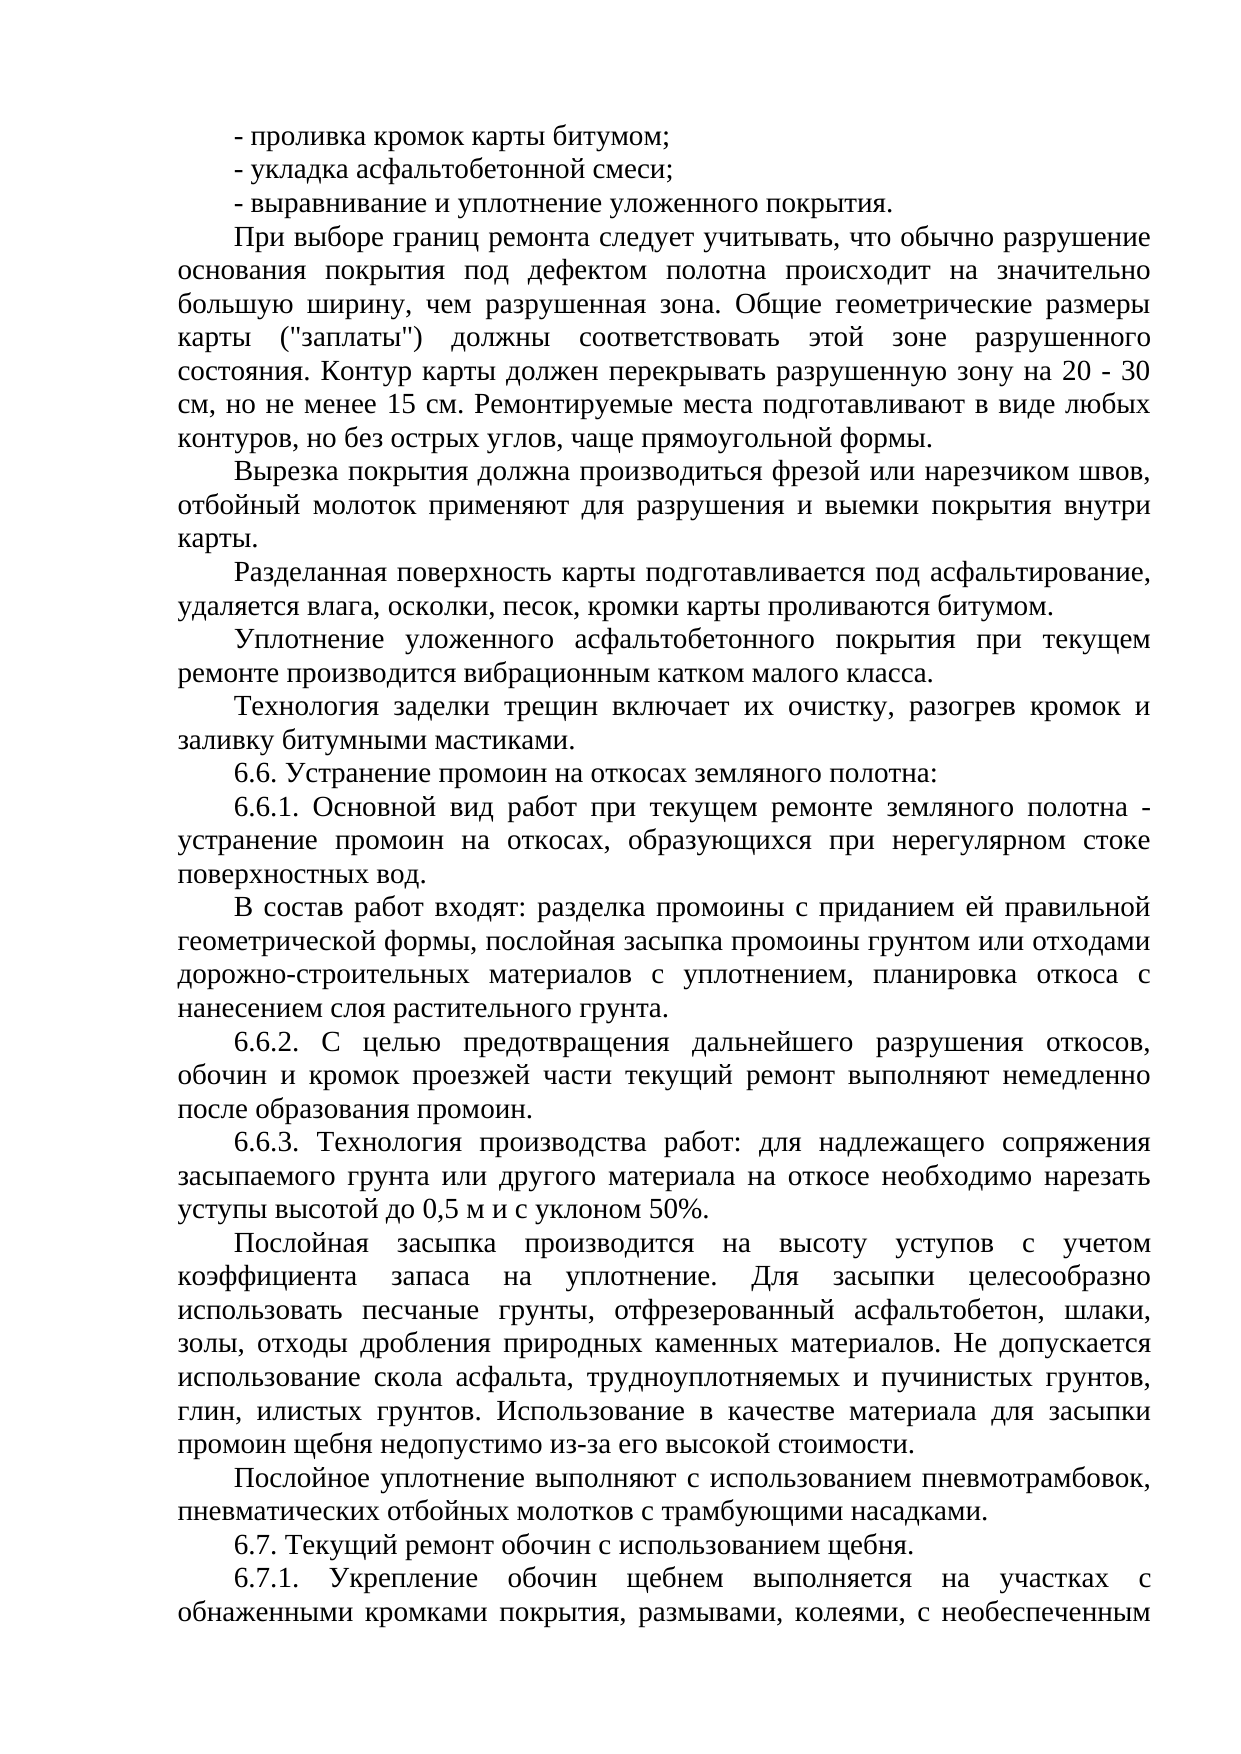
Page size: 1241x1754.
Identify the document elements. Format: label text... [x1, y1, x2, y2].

text При выборе границ ремонта следует учитывать, что обычно разрушение основания покрытия под дефектом полотна происходит на значительно большую ширину, чем разрушенная зона. Общие геометрические размеры карты ("заплаты") должны соответствовать этой зоне разрушенного состояния. Контур карты должен перекрывать разрушенную зону на 20 - 30 см, но не менее 15 см. Ремонтируемые места подготавливают в виде любых контуров, но без острых углов, чаще прямоугольной формы. [177, 219, 1152, 453]
text - укладка асфальтобетонной смеси; [177, 152, 1152, 185]
text 6.6.2. С целью предотвращения дальнейшего разрушения откосов, обочин и кромок проезжей части текущий ремонт выполняют немедленно после образования промоин. [177, 1024, 1152, 1124]
text 6.6. Устранение промоин на откосах земляного полотна: [177, 755, 1152, 789]
text 6.6.3. Технология производства работ: для надлежащего сопряжения засыпаемого грунта или другого материала на откосе необходимо нарезать уступы высотой до 0,5 м и с уклоном 50%. [177, 1124, 1152, 1225]
text Технология заделки трещин включает их очистку, разогрев кромок и заливку битумными мастиками. [177, 688, 1152, 755]
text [177, 1560, 1152, 1627]
text Послойная засыпка производится на высоту уступов с учетом коэффициента запаса на уплотнение. Для засыпки целесообразно использовать песчаные грунты, отфрезерованный асфальтобетон, шлаки, золы, отходы дробления природных каменных материалов. Не допускается использование скола асфальта, трудноуплотняемых и пучинистых грунтов, глин, илистых грунтов. Использование в качестве материала для засыпки промоин щебня недопустимо из-за его высокой стоимости. [177, 1225, 1152, 1460]
text Разделанная поверхность карты подготавливается под асфальтирование, удаляется влага, осколки, песок, кромки карты проливаются битумом. [177, 554, 1152, 621]
text - проливка кромок карты битумом; [177, 118, 1152, 152]
text Уплотнение уложенного асфальтобетонного покрытия при текущем ремонте производится вибрационным катком малого класса. [177, 621, 1152, 688]
text Вырезка покрытия должна производиться фрезой или нарезчиком швов, отбойный молоток применяют для разрушения и выемки покрытия внутри карты. [177, 453, 1152, 554]
text Послойное уплотнение выполняют с использованием пневмотрамбовок, пневматических отбойных молотков с трамбующими насадками. [177, 1460, 1152, 1527]
text - выравнивание и уплотнение уложенного покрытия. [177, 185, 1152, 219]
text 6.6.1. Основной вид работ при текущем ремонте земляного полотна - устранение промоин на откосах, образующихся при нерегулярном стоке поверхностных вод. [177, 789, 1152, 889]
text 6.7. Текущий ремонт обочин с использованием щебня. [177, 1527, 1152, 1560]
text В состав работ входят: разделка промоины с приданием ей правильной геометрической формы, послойная засыпка промоины грунтом или отходами дорожно-строительных материалов с уплотнением, планировка откоса с нанесением слоя растительного грунта. [177, 889, 1152, 1024]
